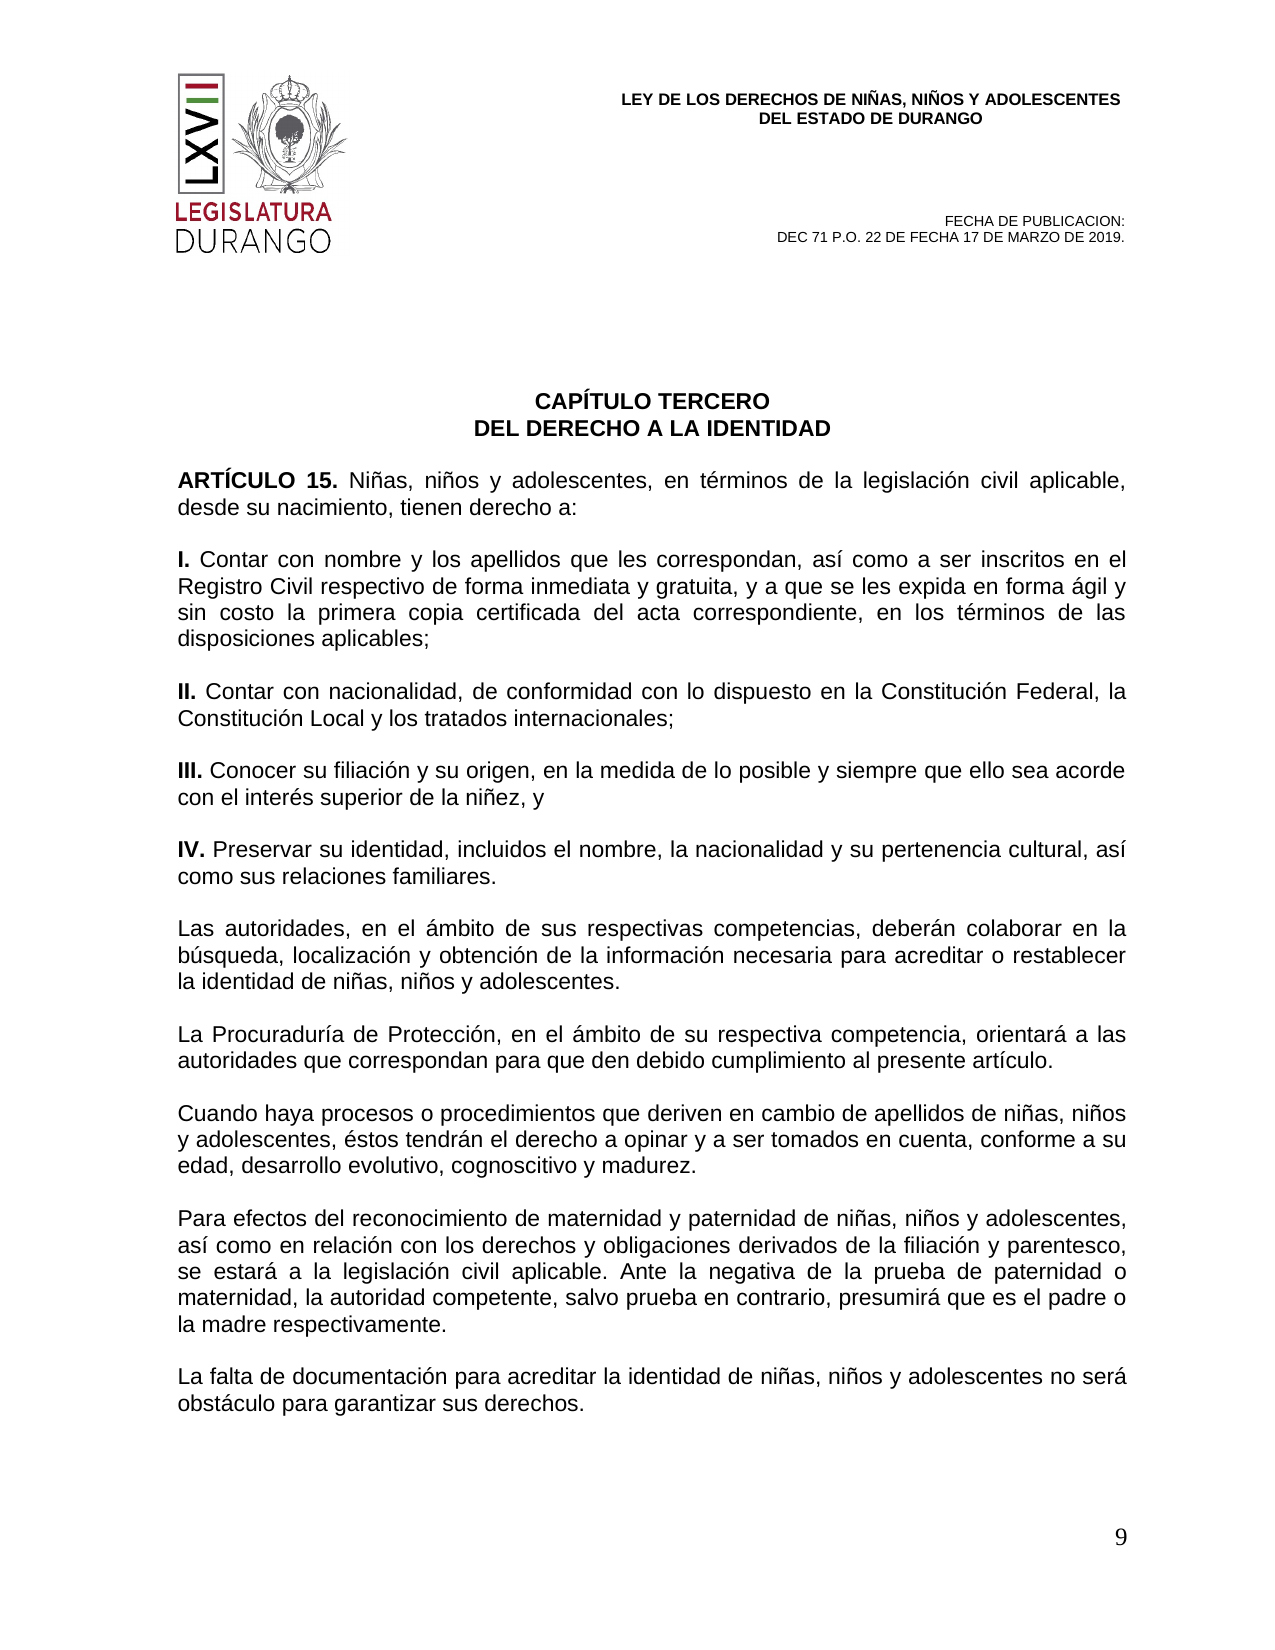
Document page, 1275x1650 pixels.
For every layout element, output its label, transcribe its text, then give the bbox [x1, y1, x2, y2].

text Para efectos del reconocimiento de maternidad y paternidad de niñas, niños y adolescentes, así como en relación con los derechos y obligaciones derivados de la filiación y parentesco, se estará a la legislación civil aplicable. Ante la negativa de la prueba de paternidad o maternidad, la autoridad competente, salvo prueba en contrario, presumirá que es el padre o la madre respectivamente. [177, 1205, 1127, 1337]
text La Procuraduría de Protección, en el ámbito de su respectiva competencia, orientará a las autoridades que correspondan para que den debido cumplimiento al presente artículo. [177, 1021, 1127, 1073]
text III. Conocer su filiación y su origen, en la medida de lo posible y siempre que ello sea acorde con el interés superior de la niñez, y [177, 757, 1127, 810]
text ARTÍCULO 15. Niñas, niños y adolescentes, en términos de la legislación civil aplicable, desde su nacimiento, tienen derecho a: [177, 467, 1127, 520]
text Las autoridades, en el ámbito de sus respectivas competencias, deberán colaborar en la búsqueda, localización y obtención de la información necesaria para acreditar o restablecer la identidad de niñas, niños y adolescentes. [177, 915, 1127, 994]
text CAPÍTULO TERCERO [177, 388, 1127, 414]
picture [173, 70, 350, 256]
text DEL DERECHO A LA IDENTIDAD [177, 414, 1127, 441]
text Cuando haya procesos o procedimientos que deriven en cambio de apellidos de niñas, niños y adolescentes, éstos tendrán el derecho a opinar y a ser tomados en cuenta, conforme a su edad, desarrollo evolutivo, cognoscitivo y madurez. [177, 1100, 1127, 1179]
text I. Contar con nombre y los apellidos que les correspondan, así como a ser inscritos en el Registro Civil respectivo de forma inmediata y gratuita, y a que se les expida en forma ágil y sin costo la primera copia certificada del acta correspondiente, en los términos de las disposiciones aplicables; [177, 546, 1127, 652]
text La falta de documentación para acreditar la identidad de niñas, niños y adolescentes no será obstáculo para garantizar sus derechos. [177, 1363, 1127, 1416]
text II. Contar con nacionalidad, de conformidad con lo dispuesto en la Constitución Federal, la Constitución Local y los tratados internacionales; [177, 678, 1127, 731]
text IV. Preservar su identidad, incluidos el nombre, la nacionalidad y su pertenencia cultural, así como sus relaciones familiares. [177, 836, 1127, 889]
